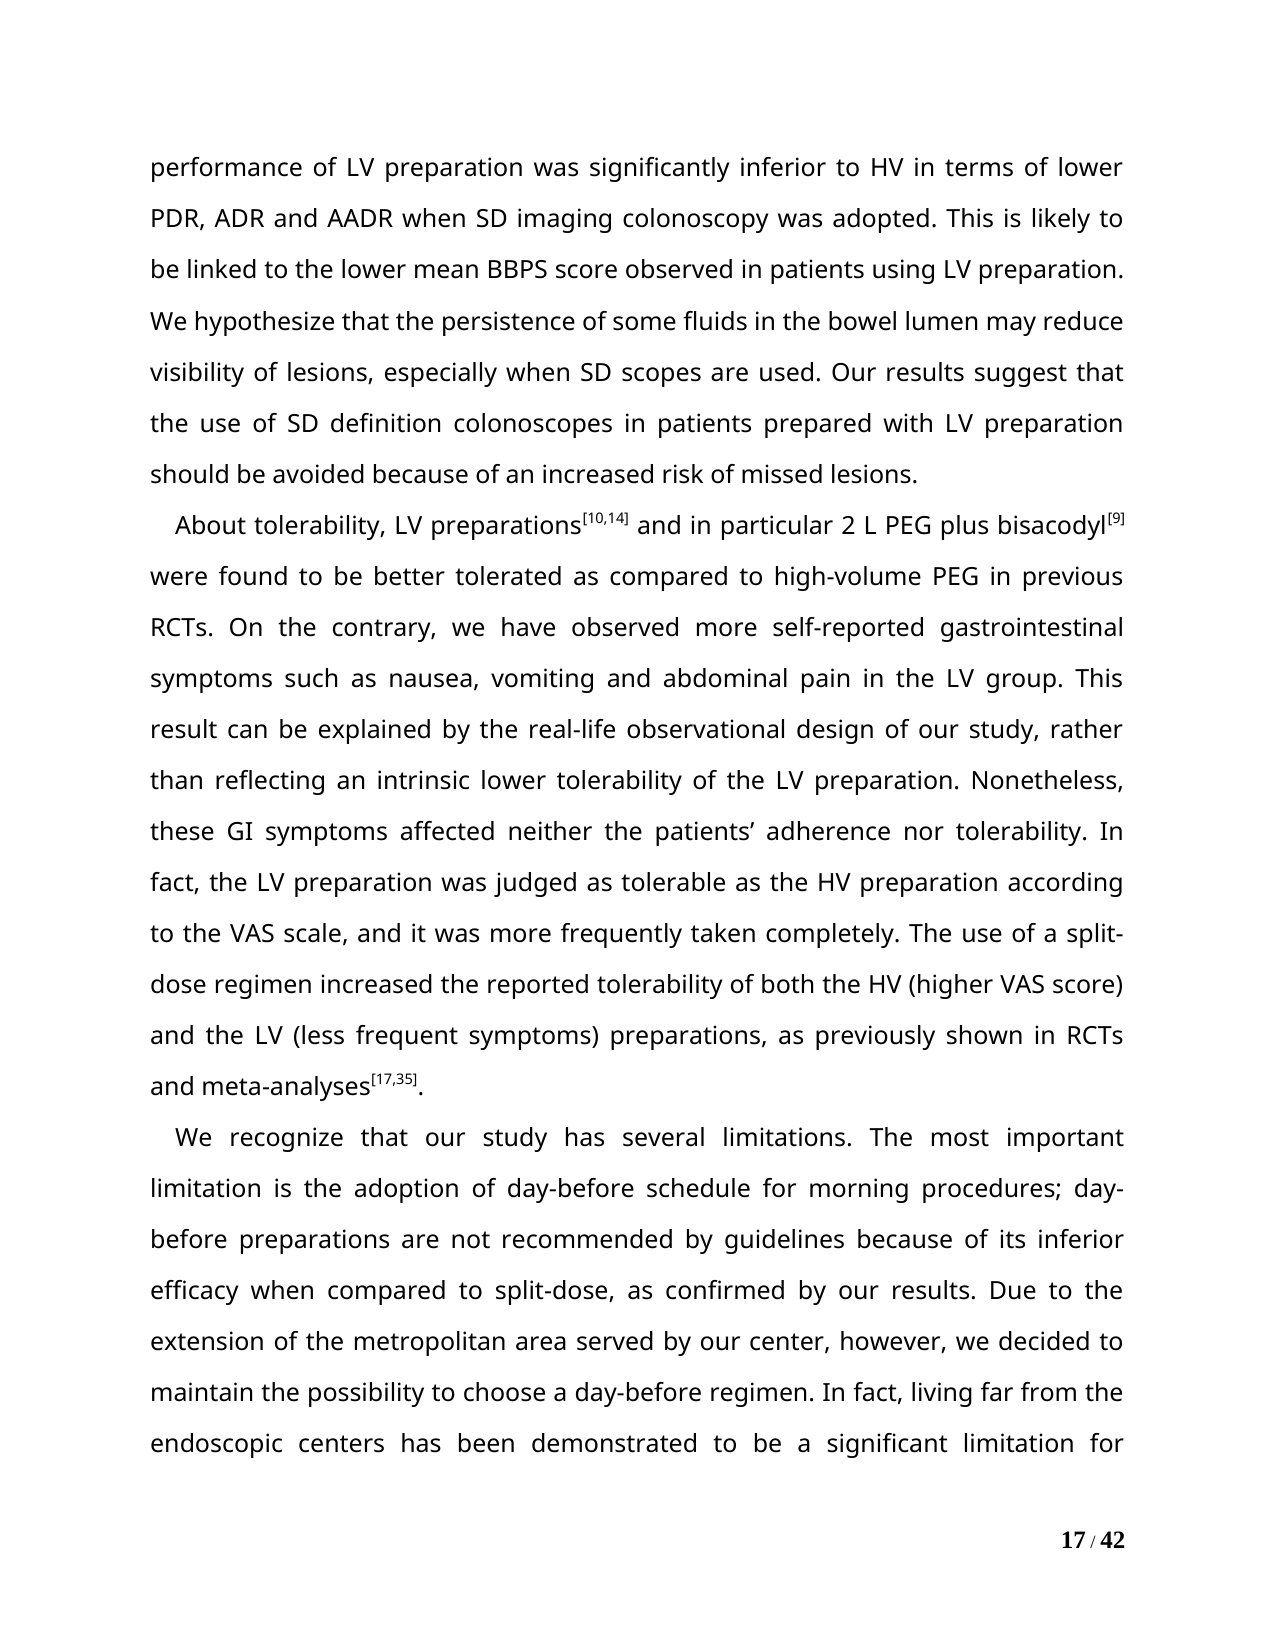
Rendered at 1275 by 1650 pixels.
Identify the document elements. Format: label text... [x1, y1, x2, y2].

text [150, 150, 1125, 490]
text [150, 1120, 1125, 1460]
text About tolerability, LV preparations[10,14] and in particular 2 L PEG plus bisacodyl[9] were found to be better tolerated as compared to high-volume PEG in previous RCTs. On the contrary, we have observed more self-reported gastrointestinal symptoms such as nausea, vomiting and abdominal pain in the LV group. This result can be explained by the real-life observational design of our study, rather than reflecting an intrinsic lower tolerability of the LV preparation. Nonetheless, these GI symptoms affected neither the patients’ adherence nor tolerability. In fact, the LV preparation was judged as tolerable as the HV preparation according to the VAS scale, and it was more frequently taken completely. The use of a split-dose regimen increased the reported tolerability of both the HV (higher VAS score) and the LV (less frequent symptoms) preparations, as previously shown in RCTs and meta-analyses[17,35]. [150, 507, 1125, 1103]
